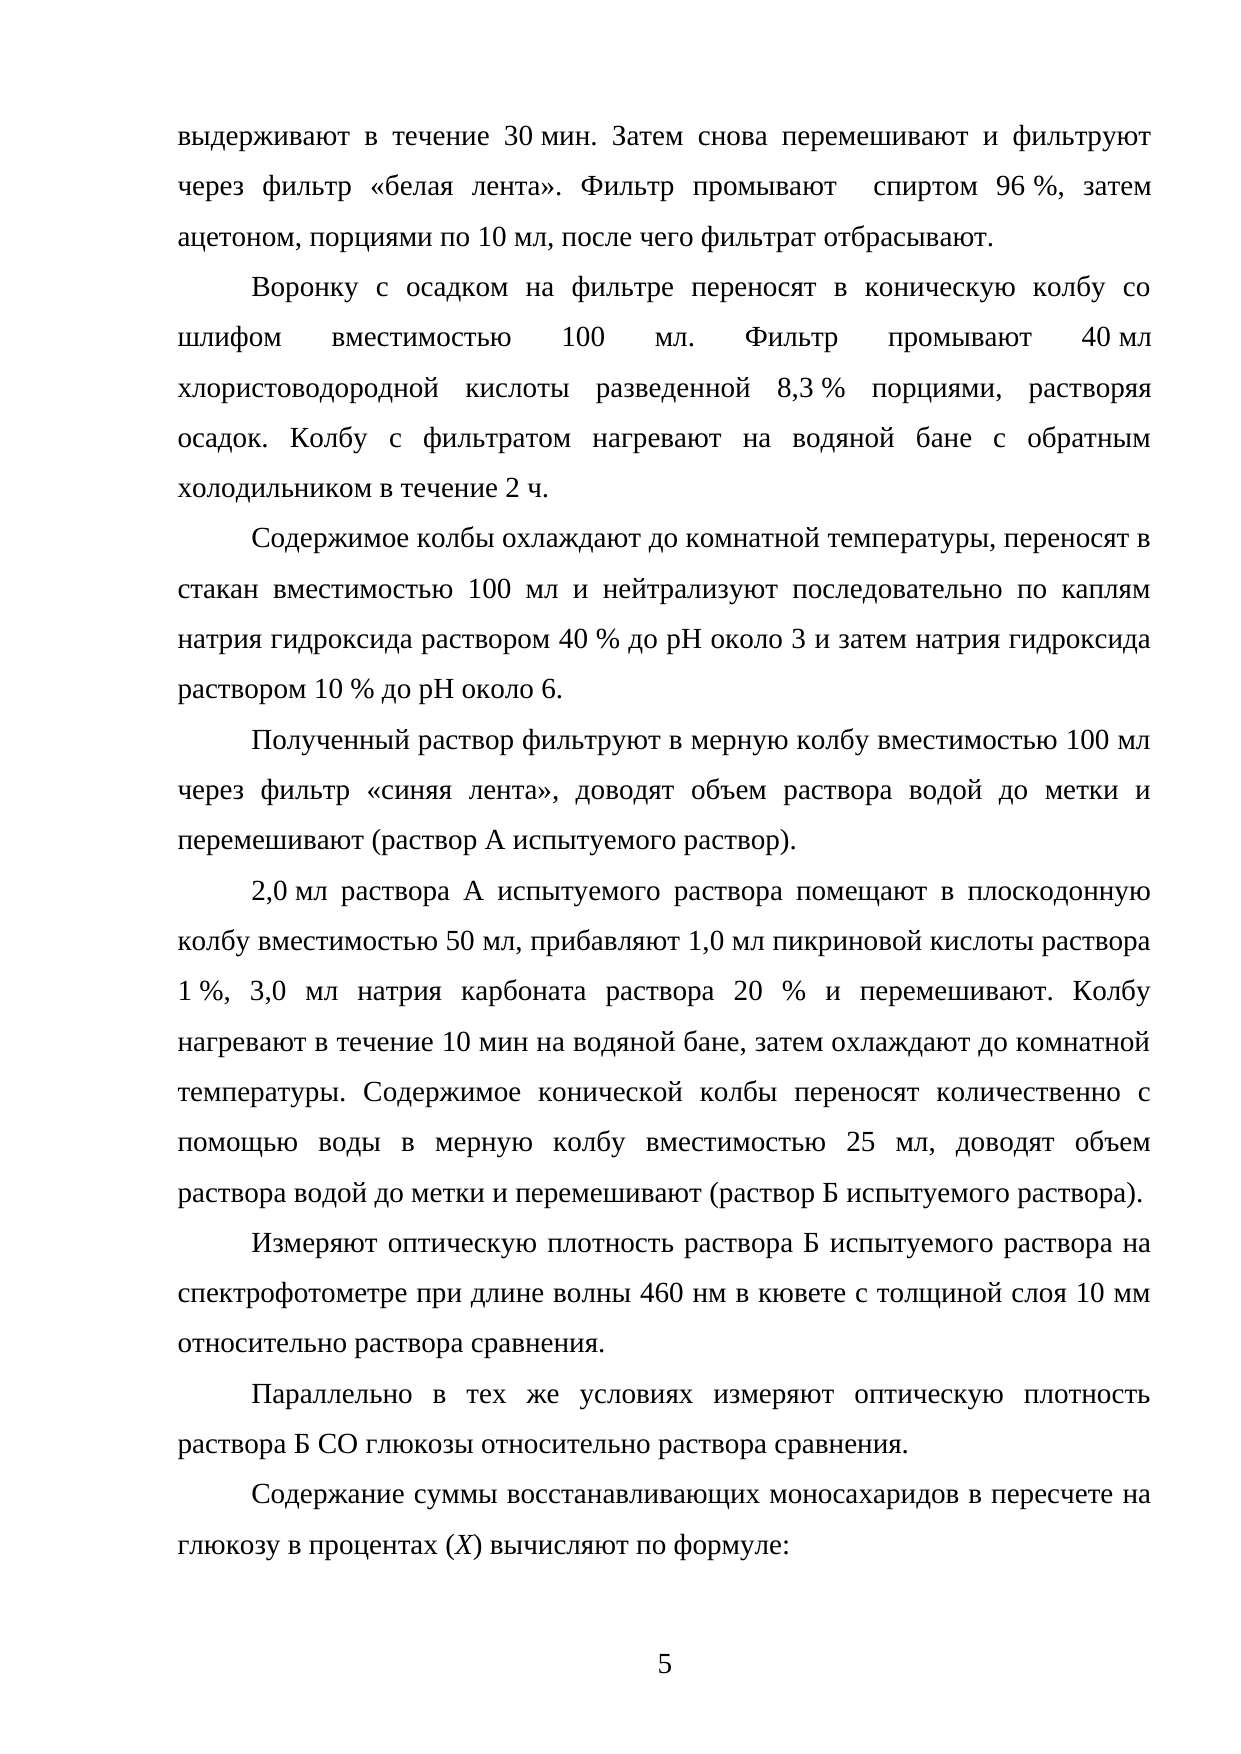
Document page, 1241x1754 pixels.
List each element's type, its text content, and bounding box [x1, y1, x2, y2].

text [177, 118, 1152, 252]
text Содержимое колбы охлаждают до комнатной температуры, переносят в стакан вместимостью 100 мл и нейтрализуют последовательно по каплям натрия гидроксида раствором 40 % до рН около 3 и затем натрия гидроксида раствором 10 % до рН около 6. [177, 521, 1152, 705]
text Воронку с осадком на фильтре переносят в коническую колбу со шлифом вместимостью 100 мл. Фильтр промывают 40 мл хлористоводородной кислоты разведенной 8,3 % порциями, растворяя осадок. Колбу с фильтратом нагревают на водяной бане с обратным холодильником в течение 2 ч. [177, 269, 1152, 504]
text Параллельно в тех же условиях измеряют оптическую плотность раствора Б СО глюкозы относительно раствора сравнения. [177, 1376, 1152, 1460]
text Полученный раствор фильтруют в мерную колбу вместимостью 100 мл через фильтр «синяя лента», доводят объем раствора водой до метки и перемешивают (раствор А испытуемого раствор). [177, 722, 1152, 856]
text Содержание суммы восстанавливающих моносахаридов в пересчете на глюкозу в процентах (Х) вычисляют по формуле: [177, 1477, 1152, 1560]
text 2,0 мл раствора А испытуемого раствора помещают в плоскодонную колбу вместимостью 50 мл, прибавляют 1,0 мл пикриновой кислоты раствора 1 %, 3,0 мл натрия карбоната раствора 20 % и перемешивают. Колбу нагревают в течение 10 мин на водяной бане, затем охлаждают до комнатной температуры. Содержимое конической колбы переносят количественно с помощью воды в мерную колбу вместимостью 25 мл, доводят объем раствора водой до метки и перемешивают (раствор Б испытуемого раствора). [177, 873, 1152, 1208]
text Измеряют оптическую плотность раствора Б испытуемого раствора на спектрофотометре при длине волны 460 нм в кювете с толщиной слоя 10 мм относительно раствора сравнения. [177, 1225, 1152, 1359]
